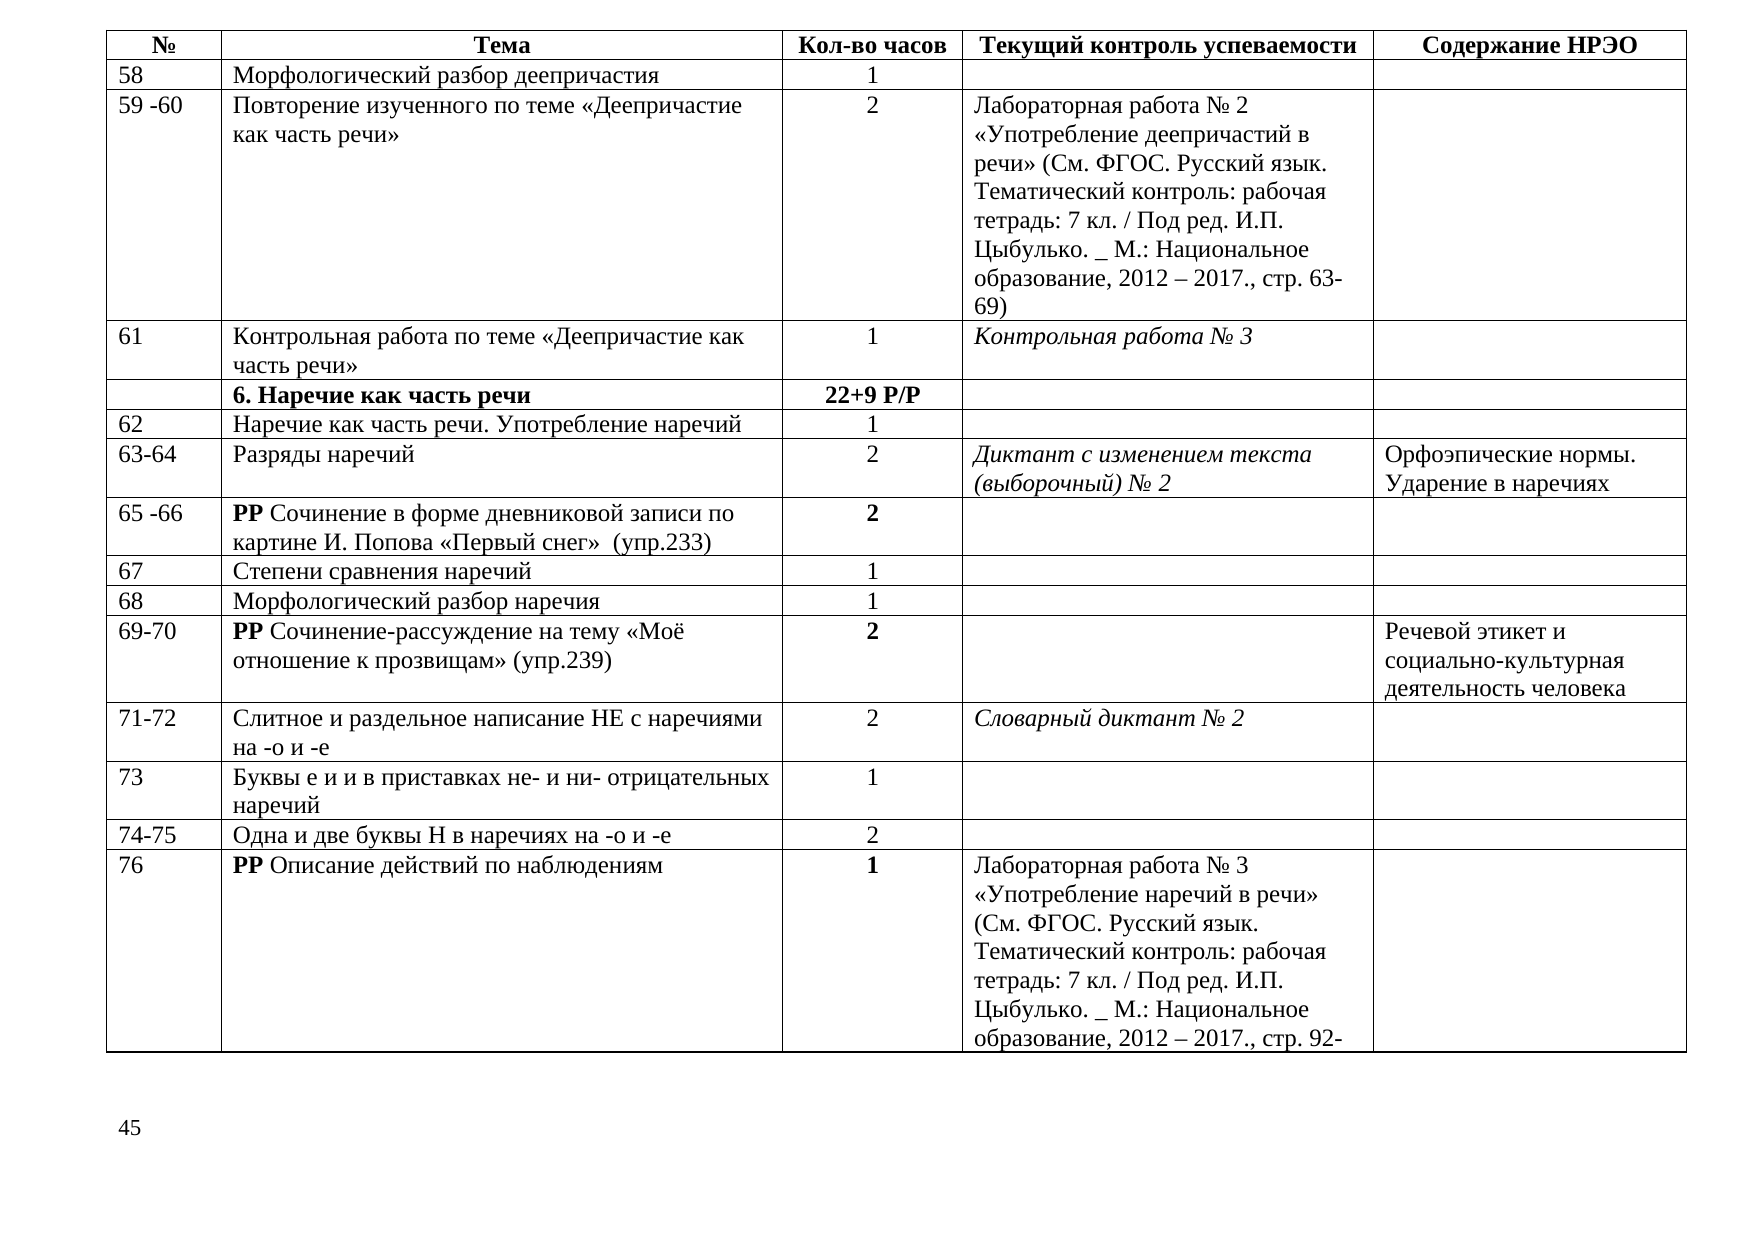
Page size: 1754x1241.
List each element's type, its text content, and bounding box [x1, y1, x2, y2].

table_cell [963, 498, 1373, 555]
table_cell 22+9 Р/Р [783, 380, 962, 408]
table_cell 1 [783, 586, 962, 615]
table_cell [1374, 498, 1686, 555]
table_cell 73 [107, 762, 221, 819]
table_cell [1374, 586, 1686, 615]
table_cell 1 [783, 60, 962, 89]
table_cell 58 [107, 60, 221, 89]
table_cell [963, 820, 1373, 849]
table_cell Лабораторная работа № 2 «Употребление деепричастий в речи» (См. ФГОС. Русский язык. Тематический контроль: рабочая тетрадь: 7 кл. / Под ред. И.П. Цыбулько. _ М.: Национальное образование, 2012 – 2017., стр. 63-69) [963, 90, 1373, 320]
table_cell [963, 586, 1373, 615]
table_cell Морфологический разбор деепричастия [222, 60, 782, 89]
table_cell РР Сочинение-рассуждение на тему «Моё отношение к прозвищам» (упр.239) [222, 616, 782, 702]
table_cell 62 [107, 410, 221, 438]
table_cell Контрольная работа № 3 [963, 321, 1373, 379]
table_cell 1 [783, 762, 962, 819]
table_cell [1374, 380, 1686, 408]
table_cell 1 [783, 556, 962, 585]
table_cell 2 [783, 90, 962, 320]
table_header Кол-во часов [783, 31, 962, 59]
table_cell Диктант с изменением текста (выборочный) № 2 [963, 439, 1373, 497]
table_header № [107, 31, 221, 59]
table_cell Разряды наречий [222, 439, 782, 497]
table_cell Наречие как часть речи. Употребление наречий [222, 410, 782, 438]
table_cell [1374, 850, 1686, 1051]
table_cell 76 [107, 850, 221, 1051]
table_cell [963, 380, 1373, 408]
table_cell [1374, 556, 1686, 585]
table_cell 65 -66 [107, 498, 221, 555]
table_cell Буквы е и и в приставках не- и ни- отрицательных наречий [222, 762, 782, 819]
table_cell [963, 556, 1373, 585]
table_cell 1 [783, 850, 962, 1051]
table_cell 1 [783, 321, 962, 379]
table_cell Речевой этикет и социально-культурная деятельность человека [1374, 616, 1686, 702]
table_cell Слитное и раздельное написание НЕ с наречиями на -о и -е [222, 703, 782, 761]
table_cell 1 [783, 410, 962, 438]
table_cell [222, 850, 782, 1051]
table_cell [963, 850, 1373, 1051]
table_cell [1374, 321, 1686, 379]
table_cell Орфоэпические нормы. Ударение в наречиях [1374, 439, 1686, 497]
table_cell [1374, 410, 1686, 438]
table_cell [963, 60, 1373, 89]
table_cell 68 [107, 586, 221, 615]
table_cell [1374, 90, 1686, 320]
table_cell [963, 762, 1373, 819]
table_cell 71-72 [107, 703, 221, 761]
table_cell [1374, 703, 1686, 761]
table_cell 74-75 [107, 820, 221, 849]
table_cell 69-70 [107, 616, 221, 702]
table_cell 63-64 [107, 439, 221, 497]
table_cell [107, 380, 221, 408]
table_header Текущий контроль успеваемости [963, 31, 1373, 59]
table_cell Одна и две буквы Н в наречиях на -о и -е [222, 820, 782, 849]
table_cell 2 [783, 820, 962, 849]
table_cell Морфологический разбор наречия [222, 586, 782, 615]
table_cell [1374, 60, 1686, 89]
table_cell Степени сравнения наречий [222, 556, 782, 585]
table_cell 6. Наречие как часть речи [222, 380, 782, 408]
table_cell Словарный диктант № 2 [963, 703, 1373, 761]
table_cell 2 [783, 439, 962, 497]
table_cell [963, 616, 1373, 702]
table_cell 61 [107, 321, 221, 379]
table_header Содержание НРЭО [1374, 31, 1686, 59]
table_cell Повторение изученного по теме «Деепричастие как часть речи» [222, 90, 782, 320]
table_cell Контрольная работа по теме «Деепричастие как часть речи» [222, 321, 782, 379]
table_cell 2 [783, 703, 962, 761]
table_cell 2 [783, 498, 962, 555]
table_header Тема [222, 31, 782, 59]
table_cell [1374, 762, 1686, 819]
table_cell 67 [107, 556, 221, 585]
table_cell 59 -60 [107, 90, 221, 320]
table_cell РР Сочинение в форме дневниковой записи по картине И. Попова «Первый снег» (упр.233) [222, 498, 782, 555]
table_cell [1374, 820, 1686, 849]
table_cell [963, 410, 1373, 438]
table_cell 2 [783, 616, 962, 702]
